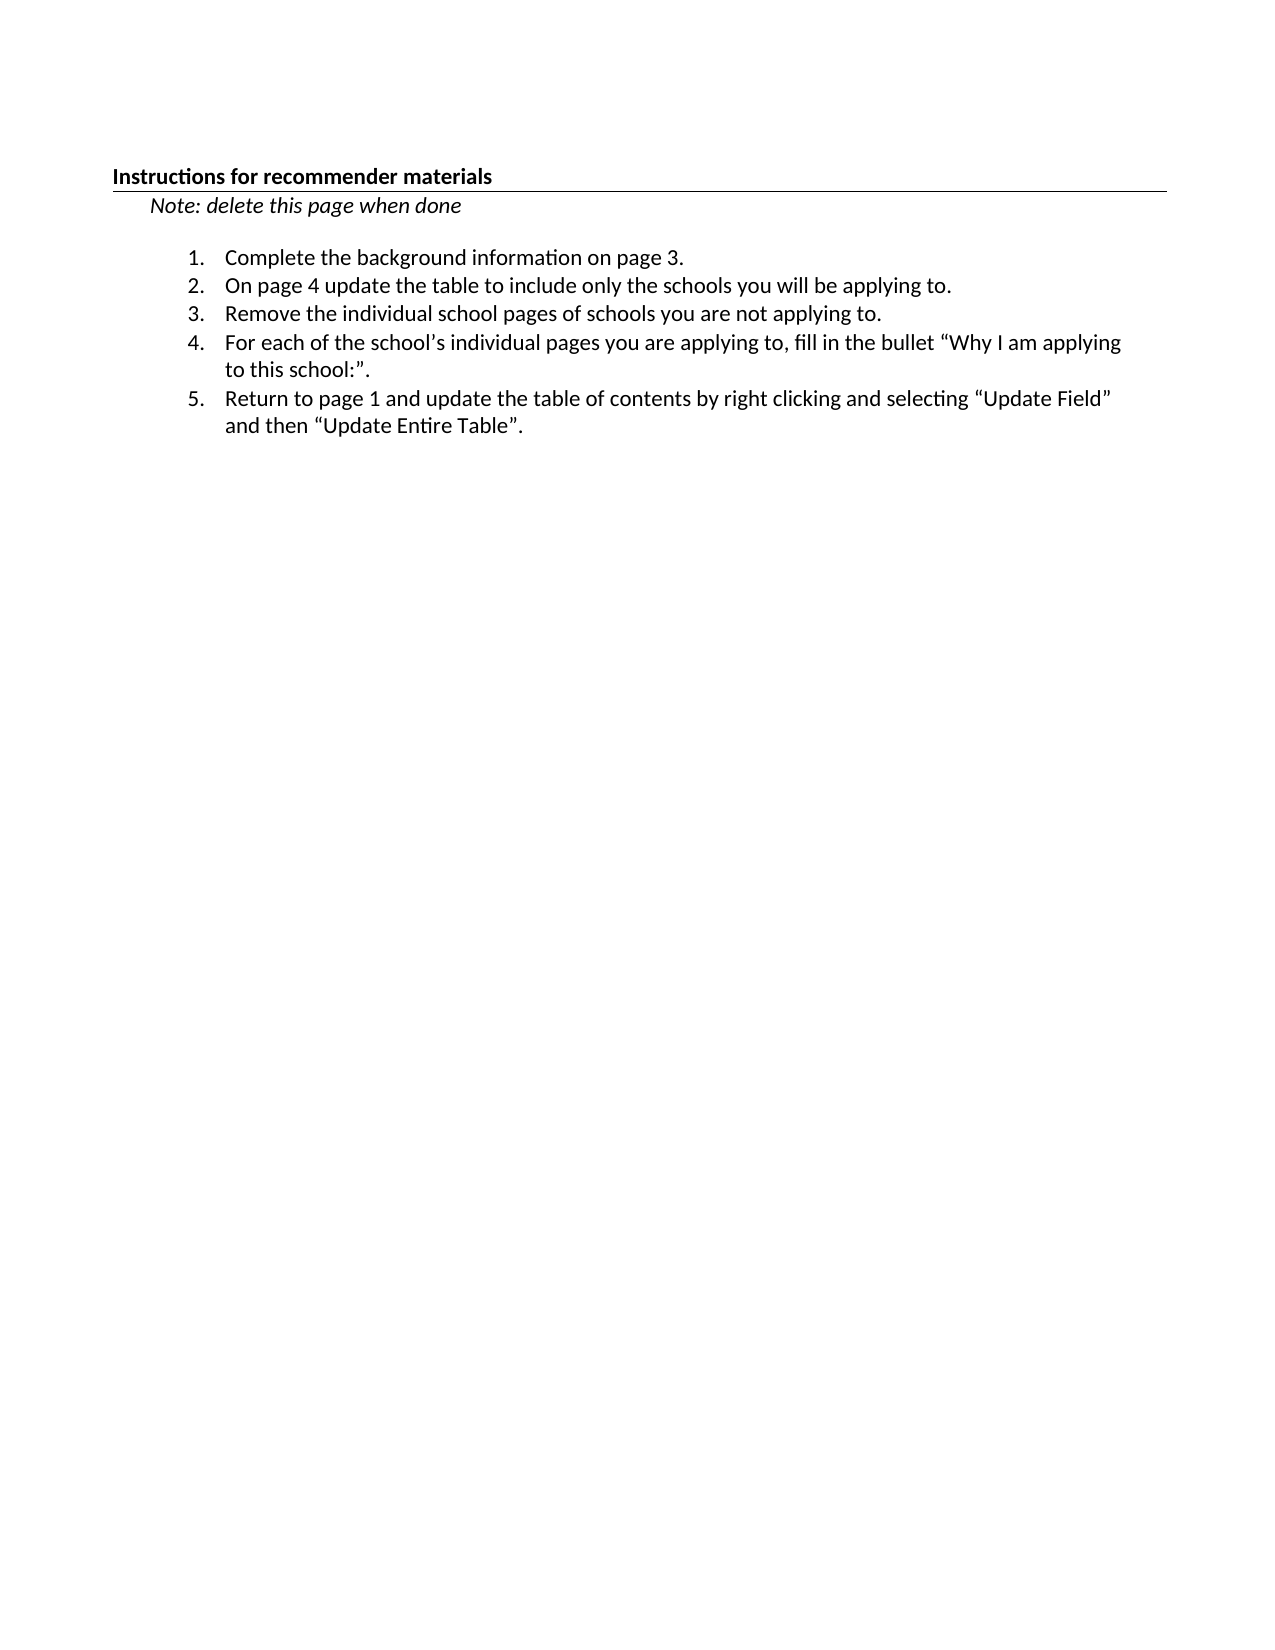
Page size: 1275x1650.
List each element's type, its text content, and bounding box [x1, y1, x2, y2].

list For each of the school’s individual pages you are applying to, fill in the bullet “Why I am applying to this school:”. [187, 328, 1125, 384]
text Note: delete this page when done [150, 192, 1125, 219]
list Complete the background information on page 3. [187, 243, 1125, 272]
list Return to page 1 and update the table of contents by right clicking and selecting “Update Field” and then “Update Entire Table”. [187, 384, 1125, 440]
subtitle Instructions for recommender materials [112, 162, 1167, 192]
list On page 4 update the table to include only the schools you will be applying to. [187, 272, 1125, 299]
list Remove the individual school pages of schools you are not applying to. [187, 299, 1125, 328]
